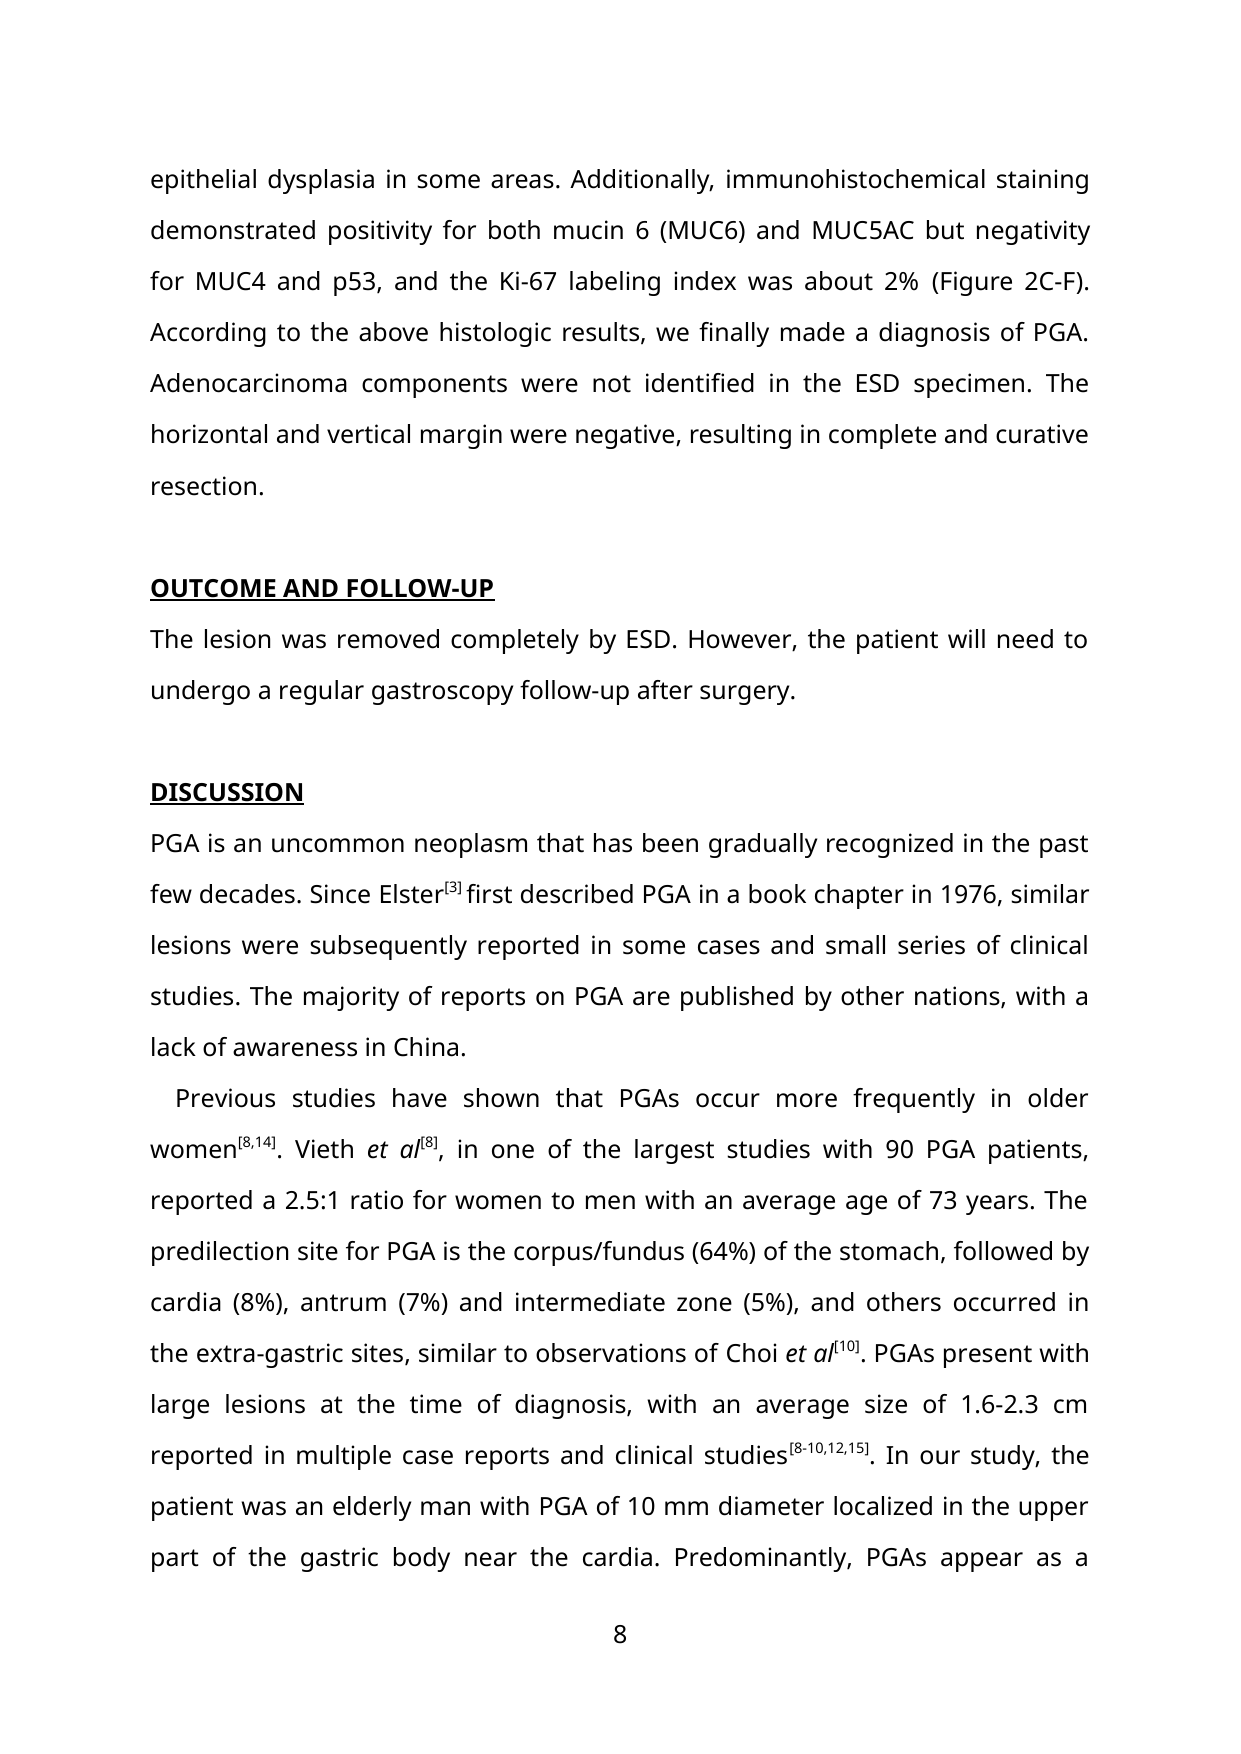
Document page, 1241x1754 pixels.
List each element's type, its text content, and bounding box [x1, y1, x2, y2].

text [150, 1081, 1090, 1574]
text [150, 162, 1090, 502]
text DISCUSSION [150, 774, 1090, 808]
text OUTCOME AND FOLLOW-UP [150, 570, 1090, 604]
text The lesion was removed completely by ESD. However, the patient will need to undergo a regular gastroscopy follow-up after surgery. [150, 621, 1090, 706]
text PGA is an uncommon neoplasm that has been gradually recognized in the past few decades. Since Elster[3] first described PGA in a book chapter in 1976, similar lesions were subsequently reported in some cases and small series of clinical studies. The majority of reports on PGA are published by other nations, with a lack of awareness in China. [150, 826, 1090, 1064]
